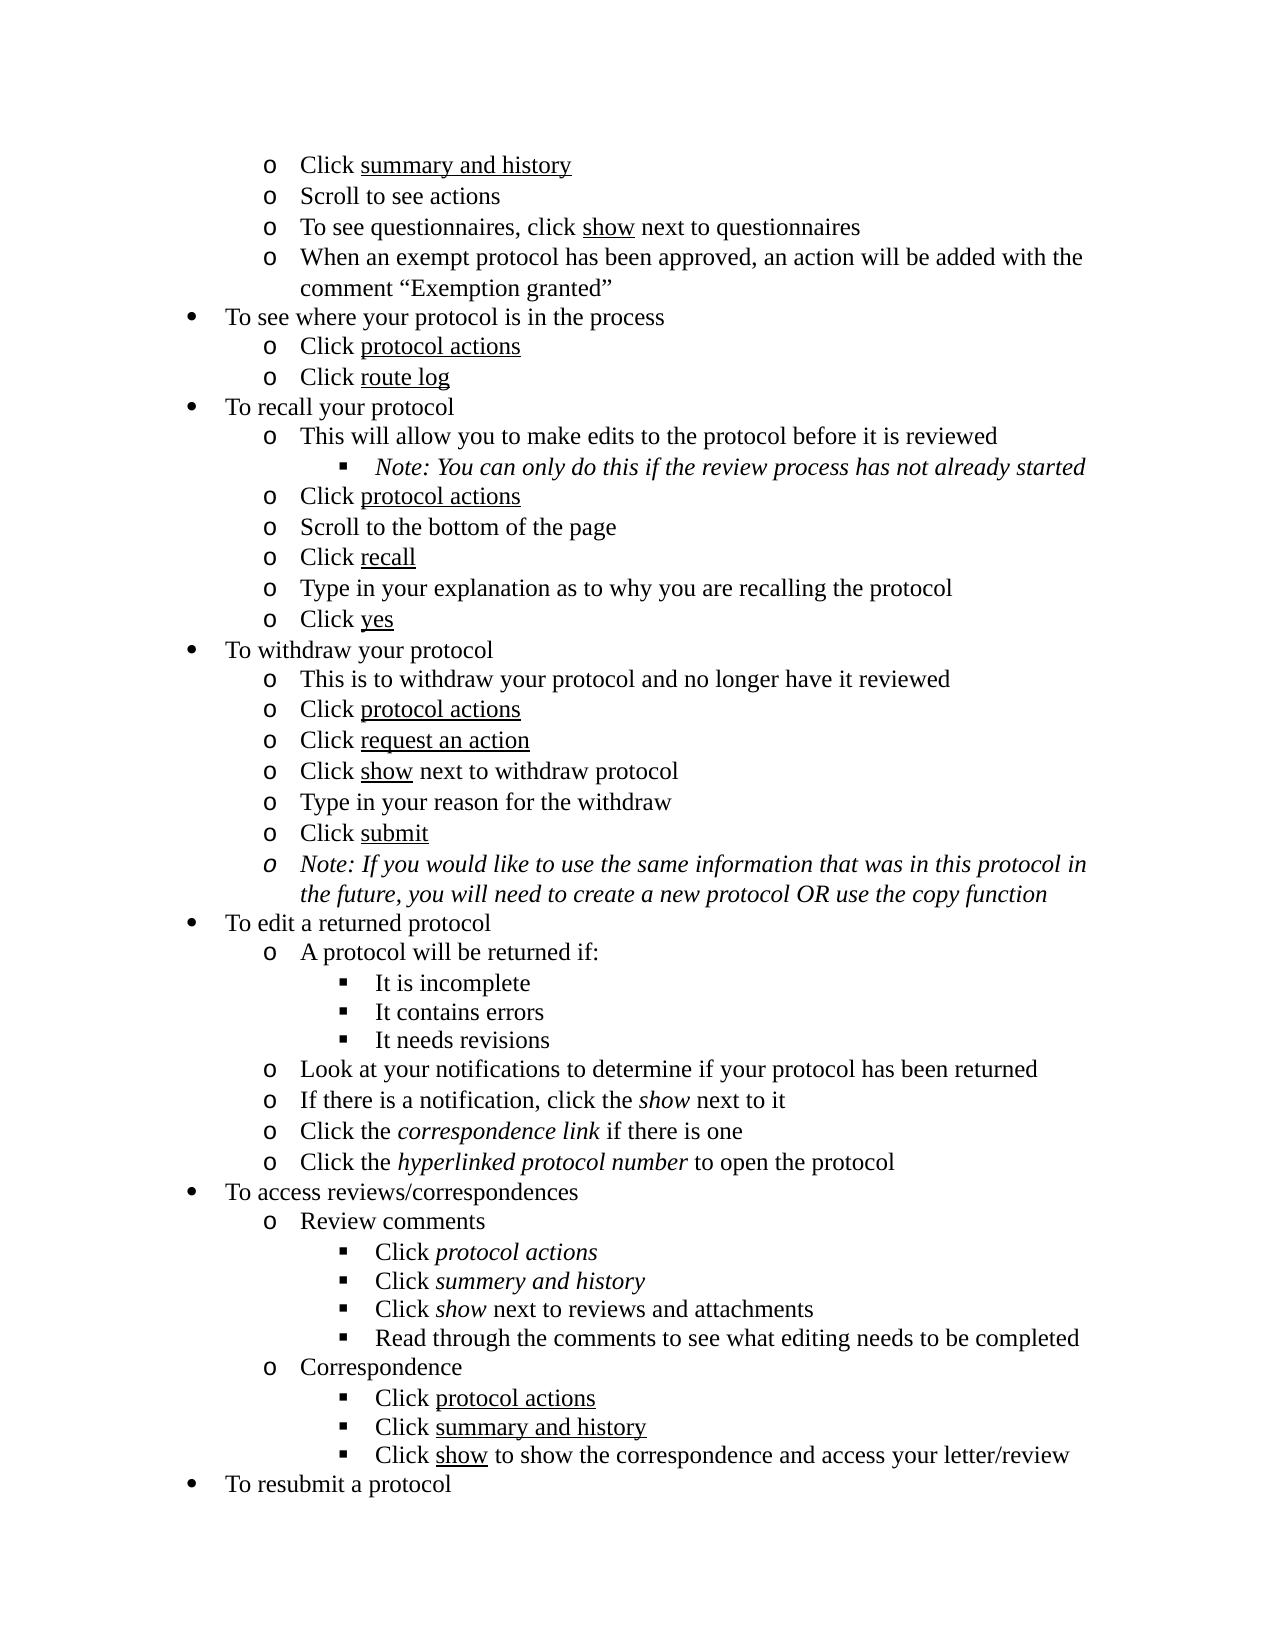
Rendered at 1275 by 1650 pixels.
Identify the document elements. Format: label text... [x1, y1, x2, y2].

list Look at your notifications to determine if your protocol has been returned [262, 1054, 1125, 1085]
list When an exempt protocol has been approved, an action will be added with the comment “Exemption granted” [262, 242, 1125, 302]
list Click protocol actions [262, 331, 1125, 362]
list Correspondence [262, 1352, 1125, 1383]
list Click summary and history [262, 150, 1125, 181]
list To edit a returned protocol [187, 908, 1125, 937]
list Click show next to withdraw protocol [262, 756, 1125, 787]
list Type in your explanation as to why you are recalling the protocol [262, 573, 1125, 604]
list Click protocol actions [262, 694, 1125, 725]
list Click recall [262, 542, 1125, 573]
list Click protocol actions [262, 481, 1125, 512]
list Scroll to the bottom of the page [262, 512, 1125, 542]
list Note: You can only do this if the review process has not already started [337, 452, 1125, 481]
list It needs revisions [337, 1025, 1125, 1054]
list Click protocol actions [337, 1237, 1125, 1266]
list Click the hyperlinked protocol number to open the protocol [262, 1147, 1125, 1177]
list If there is a notification, click the show next to it [262, 1085, 1125, 1116]
list Type in your reason for the withdraw [262, 787, 1125, 818]
list Click summary and history [337, 1412, 1125, 1440]
list Click request an action [262, 725, 1125, 756]
list Note: If you would like to use the same information that was in this protocol in the future, you will need to create a new protocol OR use the copy function [262, 849, 1125, 908]
list Click submit [262, 818, 1125, 849]
list To see where your protocol is in the process [187, 302, 1125, 331]
list Click protocol actions [337, 1383, 1125, 1412]
list To recall your protocol [187, 392, 1125, 421]
list Scroll to see actions [262, 181, 1125, 212]
list Click yes [262, 604, 1125, 635]
list Click summery and history [337, 1266, 1125, 1294]
list To withdraw your protocol [187, 635, 1125, 664]
list It contains errors [337, 997, 1125, 1025]
list To access reviews/correspondences [187, 1177, 1125, 1206]
list A protocol will be returned if: [262, 937, 1125, 968]
list This is to withdraw your protocol and no longer have it reviewed [262, 664, 1125, 694]
list Click the correspondence link if there is one [262, 1116, 1125, 1147]
list To resubmit a protocol [187, 1469, 1125, 1498]
list Review comments [262, 1206, 1125, 1237]
list To see questionnaires, click show next to questionnaires [262, 212, 1125, 242]
list Click show next to reviews and attachments [337, 1294, 1125, 1323]
list It is incomplete [337, 968, 1125, 997]
list Click show to show the correspondence and access your letter/review [337, 1440, 1125, 1469]
list Click route log [262, 362, 1125, 392]
list This will allow you to make edits to the protocol before it is reviewed [262, 421, 1125, 452]
list Read through the comments to see what editing needs to be completed [337, 1323, 1125, 1352]
